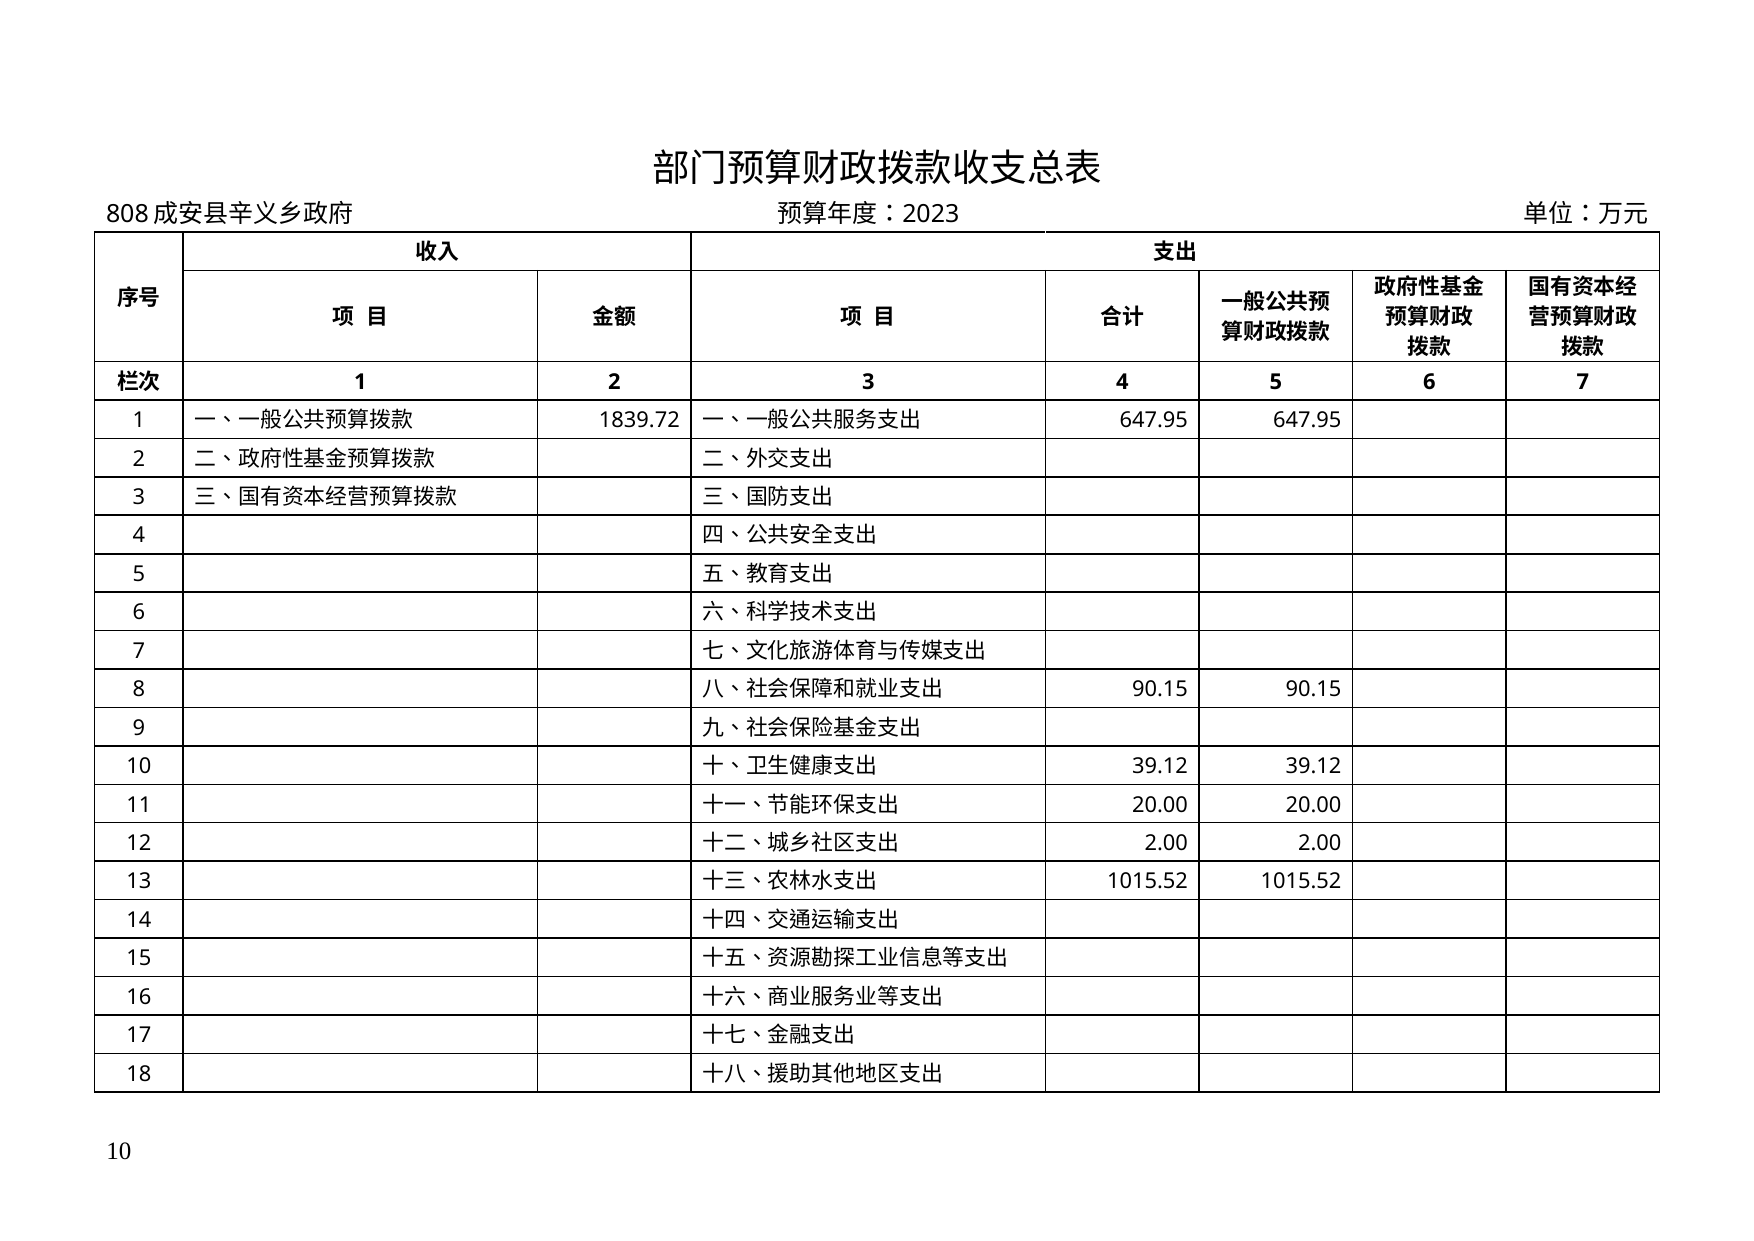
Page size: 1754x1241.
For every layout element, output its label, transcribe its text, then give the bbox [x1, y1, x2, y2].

table_cell 90.15 [1046, 670, 1198, 707]
table_cell 14 [95, 900, 182, 937]
table_cell [1507, 708, 1659, 745]
table_cell 7 [95, 631, 182, 668]
table_cell 一般公共预算财政拨款 [1200, 271, 1352, 361]
table_cell 国有资本经营预算财政拨款 [1507, 271, 1659, 361]
table_cell 十、卫生健康支出 [692, 747, 1045, 783]
table_cell [184, 631, 537, 668]
table_cell 1839.72 [538, 401, 690, 437]
table_cell [1353, 1054, 1505, 1091]
table_cell [538, 555, 690, 591]
table_cell 3 [95, 478, 182, 514]
table_cell 4 [1046, 362, 1198, 399]
table_cell 6 [95, 593, 182, 630]
table_cell [538, 670, 690, 707]
table_cell [1046, 516, 1198, 553]
table_cell [184, 1054, 537, 1091]
table_cell 栏次 [95, 362, 182, 399]
table_cell 四、公共安全支出 [692, 516, 1045, 553]
table_cell [1353, 555, 1505, 591]
table_cell 7 [1507, 362, 1659, 399]
table_cell [538, 862, 690, 899]
table_cell [1046, 631, 1198, 668]
table_cell 二、外交支出 [692, 439, 1045, 476]
table_cell 序号 [95, 233, 182, 361]
table_cell 1015.52 [1046, 862, 1198, 899]
table_cell [1353, 593, 1505, 630]
table_cell [184, 516, 537, 553]
table_cell [1507, 862, 1659, 899]
table_cell [184, 670, 537, 707]
table_cell 3 [692, 362, 1045, 399]
table_cell [1200, 593, 1352, 630]
table_cell 10 [95, 747, 182, 783]
table_cell 2.00 [1200, 823, 1352, 860]
table_cell [538, 439, 690, 476]
table_cell 8 [95, 670, 182, 707]
table_cell [1046, 439, 1198, 476]
table_cell [1353, 1016, 1505, 1052]
table_cell 一、一般公共服务支出 [692, 401, 1045, 437]
table_cell [1046, 555, 1198, 591]
table_cell [184, 785, 537, 822]
table_cell 项 目 [184, 271, 537, 361]
table_cell [1046, 1054, 1198, 1091]
table_cell 12 [95, 823, 182, 860]
table_cell [184, 747, 537, 783]
table_cell [1353, 670, 1505, 707]
table_cell [538, 593, 690, 630]
table_cell 2 [538, 362, 690, 399]
table_cell 647.95 [1200, 401, 1352, 437]
table_cell 4 [95, 516, 182, 553]
table_cell 5 [95, 555, 182, 591]
table_cell [184, 939, 537, 976]
table_cell 十四、交通运输支出 [692, 900, 1045, 937]
table_cell [1507, 516, 1659, 553]
table_cell [1046, 977, 1198, 1014]
table_cell [1200, 1016, 1352, 1052]
table_cell [1507, 439, 1659, 476]
table_cell [538, 631, 690, 668]
table_cell 2.00 [1046, 823, 1198, 860]
table_cell 1 [95, 401, 182, 437]
table_cell [1353, 401, 1505, 437]
table_cell [538, 708, 690, 745]
table_cell [1046, 478, 1198, 514]
text 部门预算财政拨款收支总表 [106, 142, 1648, 193]
table_cell 2 [95, 439, 182, 476]
table_cell [1353, 785, 1505, 822]
table_cell [1200, 516, 1352, 553]
table_cell 20.00 [1046, 785, 1198, 822]
table_cell [1200, 631, 1352, 668]
table_cell [1046, 939, 1198, 976]
table_cell 九、社会保险基金支出 [692, 708, 1045, 745]
table_cell [1200, 708, 1352, 745]
table_header 单位：万元 [1046, 195, 1659, 231]
table_cell 三、国有资本经营预算拨款 [184, 478, 537, 514]
table_cell [1046, 708, 1198, 745]
table_cell [1200, 977, 1352, 1014]
table_cell [1200, 439, 1352, 476]
table_cell 一、一般公共预算拨款 [184, 401, 537, 437]
table_cell [1353, 900, 1505, 937]
table_cell [1507, 900, 1659, 937]
table_cell 6 [1353, 362, 1505, 399]
table_cell 六、科学技术支出 [692, 593, 1045, 630]
table_cell 二、政府性基金预算拨款 [184, 439, 537, 476]
table_cell 十二、城乡社区支出 [692, 823, 1045, 860]
table_cell [1507, 785, 1659, 822]
table_cell 5 [1200, 362, 1352, 399]
table_cell 七、文化旅游体育与传媒支出 [692, 631, 1045, 668]
table_cell [1353, 823, 1505, 860]
table_cell 八、社会保障和就业支出 [692, 670, 1045, 707]
table_cell [538, 939, 690, 976]
table_cell 17 [95, 1016, 182, 1052]
table_cell [1353, 631, 1505, 668]
table_cell [1507, 478, 1659, 514]
table_cell 18 [95, 1054, 182, 1091]
table_cell 16 [95, 977, 182, 1014]
table_cell [1353, 516, 1505, 553]
table_cell 项 目 [692, 271, 1045, 361]
table_cell [184, 555, 537, 591]
table_cell [1200, 478, 1352, 514]
table_cell 20.00 [1200, 785, 1352, 822]
table_cell [1353, 939, 1505, 976]
table_cell 十七、金融支出 [692, 1016, 1045, 1052]
table_cell 合计 [1046, 271, 1198, 361]
table_cell [1507, 631, 1659, 668]
table_cell [1353, 977, 1505, 1014]
table_cell 1 [184, 362, 537, 399]
table_header 预算年度：2023 [692, 195, 1045, 231]
table_cell 金额 [538, 271, 690, 361]
table_cell [184, 708, 537, 745]
table_cell [1507, 823, 1659, 860]
table_cell 十六、商业服务业等支出 [692, 977, 1045, 1014]
table_cell [1507, 555, 1659, 591]
table_cell [538, 1016, 690, 1052]
table_cell [538, 785, 690, 822]
table_cell 五、教育支出 [692, 555, 1045, 591]
table_cell [538, 747, 690, 783]
table_cell 政府性基金预算财政 拨款 [1353, 271, 1505, 361]
table_cell [1353, 439, 1505, 476]
table_cell [184, 823, 537, 860]
table_cell [538, 516, 690, 553]
table_cell [1046, 900, 1198, 937]
table_cell [1046, 593, 1198, 630]
table_cell [184, 1016, 537, 1052]
table_cell [538, 977, 690, 1014]
table_cell [1507, 939, 1659, 976]
table_cell [1507, 747, 1659, 783]
table_cell [1200, 555, 1352, 591]
table_cell 三、国防支出 [692, 478, 1045, 514]
table_cell 647.95 [1046, 401, 1198, 437]
table_cell 39.12 [1200, 747, 1352, 783]
table_cell [184, 593, 537, 630]
table_cell [538, 900, 690, 937]
table_cell 9 [95, 708, 182, 745]
table_cell [184, 900, 537, 937]
table_cell [1353, 478, 1505, 514]
table_cell [1507, 1016, 1659, 1052]
table_cell [1353, 862, 1505, 899]
table_cell [1200, 900, 1352, 937]
table_cell 1015.52 [1200, 862, 1352, 899]
table_cell 十三、农林水支出 [692, 862, 1045, 899]
table_header 808成安县辛义乡政府 [95, 195, 690, 231]
table_cell [1046, 1016, 1198, 1052]
table_cell 90.15 [1200, 670, 1352, 707]
table_cell [1200, 939, 1352, 976]
table_cell [1507, 977, 1659, 1014]
table_cell 13 [95, 862, 182, 899]
table_cell 支出 [692, 233, 1659, 270]
table_cell [1507, 401, 1659, 437]
table_cell [538, 823, 690, 860]
table_cell [1353, 708, 1505, 745]
table_cell [1507, 593, 1659, 630]
table_cell [1507, 1054, 1659, 1091]
table_cell 15 [95, 939, 182, 976]
table_cell 十五、资源勘探工业信息等支出 [692, 939, 1045, 976]
table_cell [1353, 747, 1505, 783]
table_cell 39.12 [1046, 747, 1198, 783]
table_cell [1200, 1054, 1352, 1091]
table_cell [184, 862, 537, 899]
table_cell 收入 [184, 233, 690, 270]
table_cell 11 [95, 785, 182, 822]
table_cell [538, 1054, 690, 1091]
table_cell 十八、援助其他地区支出 [692, 1054, 1045, 1091]
table_cell [1507, 670, 1659, 707]
table_cell 十一、节能环保支出 [692, 785, 1045, 822]
table_cell [184, 977, 537, 1014]
table_cell [538, 478, 690, 514]
